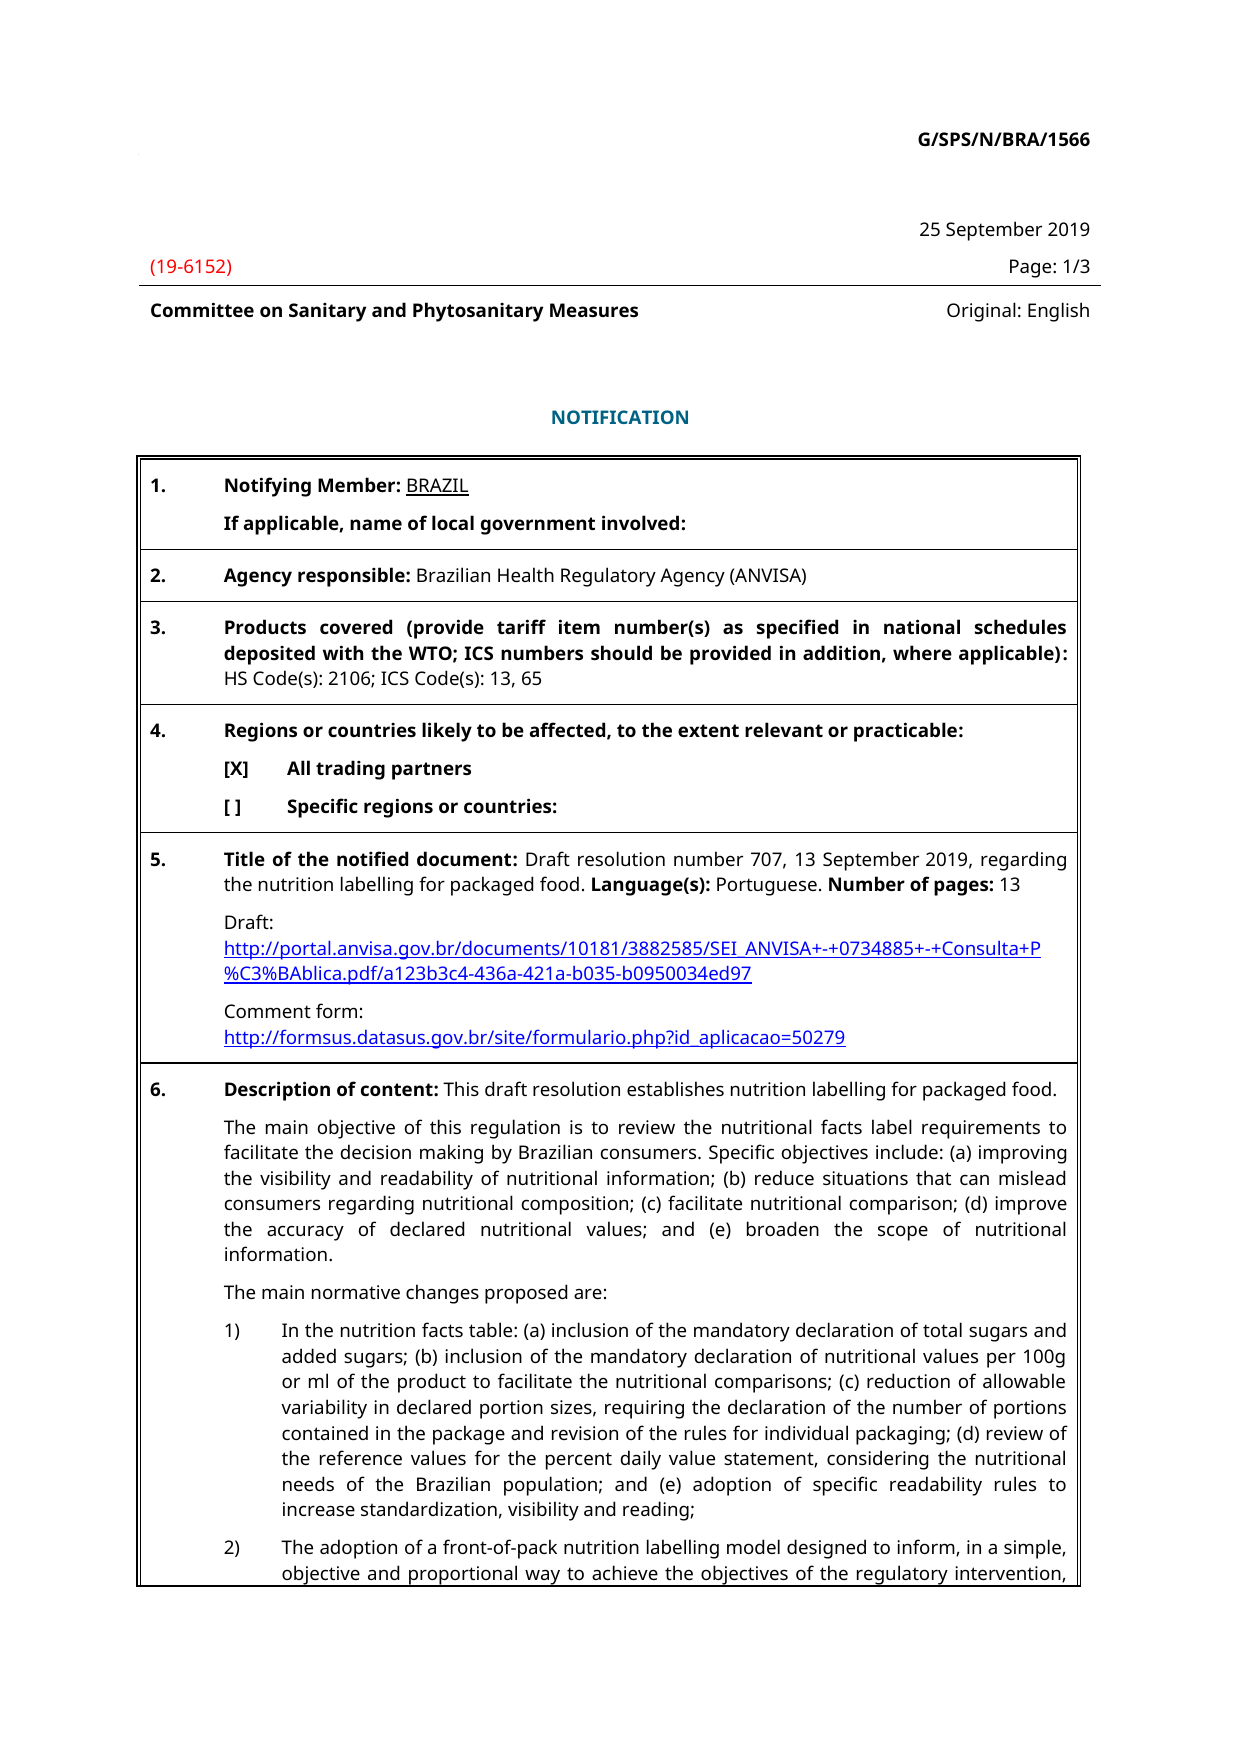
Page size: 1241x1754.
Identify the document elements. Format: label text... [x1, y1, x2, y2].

table_cell Title of the notified document: Draft resolution number 707, 13 September 2019, regarding the nutrition labelling for packaged food. Language(s): Portuguese. Number of pages: 13 Draft: http://portal.anvisa.gov.br/documents/10181/3882585/SEI_ANVISA+-+0734885+-+Consulta+P%C3%BAblica.pdf/a123b3c4-436a-421a-b035-b0950034ed97 Comment form: http://formsus.datasus.gov.br/site/formulario.php?id_aplicacao=50279 [212, 833, 1077, 1062]
table_cell 3. [141, 602, 212, 704]
table_cell Regions or countries likely to be affected, to the extent relevant or practicable: [X] All trading partners [ ] Specific regions or countries: [212, 705, 1077, 832]
table_cell 4. [141, 705, 212, 832]
table_header Notifying Member: Brazil If applicable, name of local government involved: [212, 460, 1077, 548]
table_cell Products covered (provide tariff item number(s) as specified in national schedules deposited with the WTO; ICS numbers should be provided in addition, where applicable): HS Code(s): 2106; ICS Code(s): 13, 65 [212, 602, 1077, 704]
table_cell 5. [141, 833, 212, 1062]
title NOTIFICATION [150, 405, 1090, 430]
table_cell Agency responsible: Brazilian Health Regulatory Agency (ANVISA) [212, 550, 1077, 601]
table_header 1. [141, 460, 212, 548]
table_cell 6. [141, 1064, 212, 1585]
table_cell 2. [141, 550, 212, 601]
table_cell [212, 1064, 1077, 1585]
